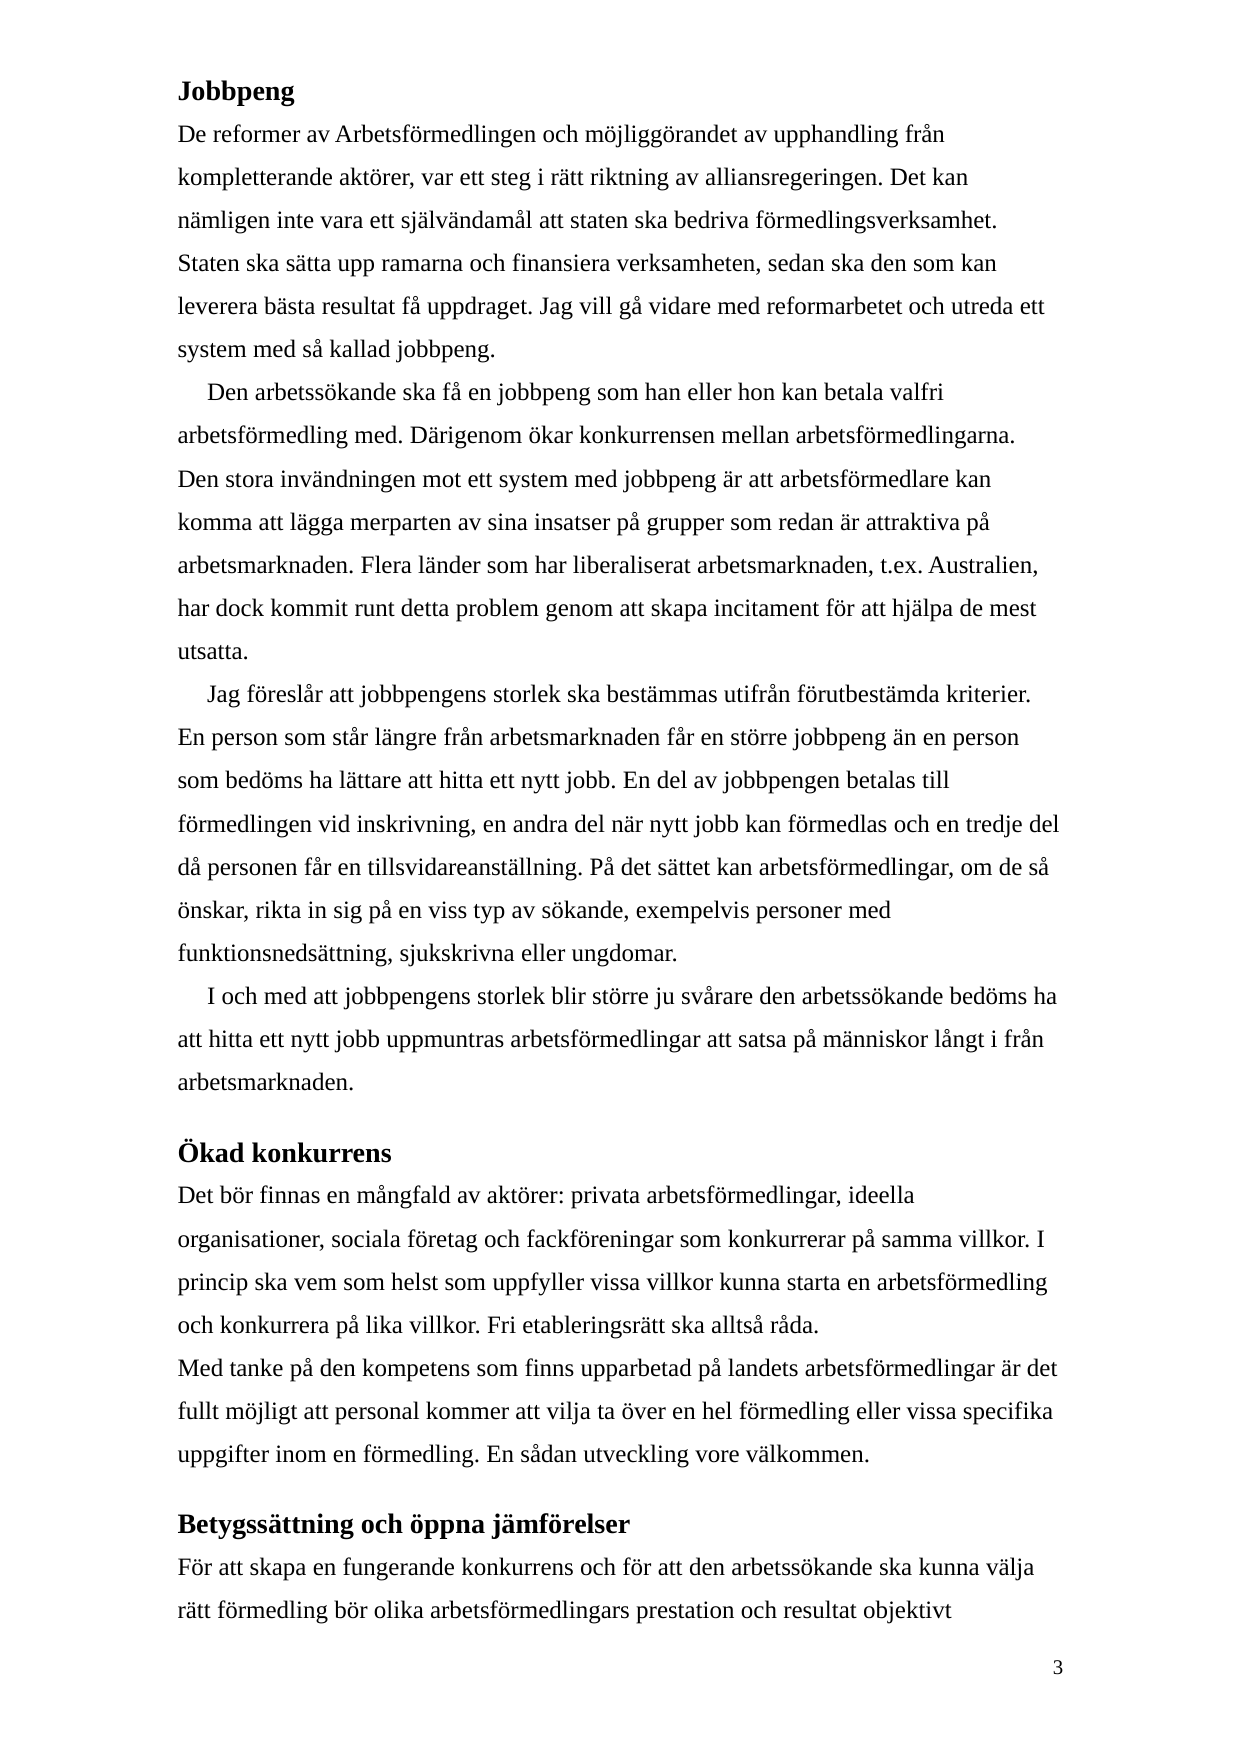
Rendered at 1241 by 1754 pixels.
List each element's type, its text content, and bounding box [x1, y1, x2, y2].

subtitle Betygssättning och öppna jämförelser [177, 1507, 1063, 1540]
text Det bör finnas en mångfald av aktörer: privata arbetsförmedlingar, ideella organisationer, sociala företag och fackföreningar som konkurrerar på samma villkor. I princip ska vem som helst som uppfyller vissa villkor kunna starta en arbetsförmedling och konkurrera på lika villkor. Fri etableringsrätt ska alltså råda. [177, 1181, 1063, 1339]
text Med tanke på den kompetens som finns upparbetad på landets arbetsförmedlingar är det fullt möjligt att personal kommer att vilja ta över en hel förmedling eller vissa specifika uppgifter inom en förmedling. En sådan utveckling vore välkommen. [177, 1353, 1063, 1468]
text Jag föreslår att jobbpengens storlek ska bestämmas utifrån förutbestämda kriterier. En person som står längre från arbetsmarknaden får en större jobbpeng än en person som bedöms ha lättare att hitta ett nytt jobb. En del av jobbpengen betalas till förmedlingen vid inskrivning, en andra del när nytt jobb kan förmedlas och en tredje del då personen får en tillsvidareanställning. På det sättet kan arbetsförmedlingar, om de så önskar, rikta in sig på en viss typ av sökande, exempelvis personer med funktionsnedsättning, sjukskrivna eller ungdomar. [177, 679, 1063, 967]
text I och med att jobbpengens storlek blir större ju svårare den arbetssökande bedöms ha att hitta ett nytt jobb uppmuntras arbetsförmedlingar att satsa på människor långt i från arbetsmarknaden. [177, 981, 1063, 1096]
text De reformer av Arbetsförmedlingen och möjliggörandet av upphandling från kompletterande aktörer, var ett steg i rätt riktning av alliansregeringen. Det kan nämligen inte vara ett självändamål att staten ska bedriva förmedlingsverksamhet. Staten ska sätta upp ramarna och finansiera verksamheten, sedan ska den som kan leverera bästa resultat få uppdraget. Jag vill gå vidare med reformarbetet och utreda ett system med så kallad jobbpeng. [177, 119, 1063, 363]
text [177, 1552, 1063, 1624]
subtitle Jobbpeng [177, 74, 1063, 106]
subtitle Ökad konkurrens [177, 1136, 1063, 1168]
text Den arbetssökande ska få en jobbpeng som han eller hon kan betala valfri arbetsförmedling med. Därigenom ökar konkurrensen mellan arbetsförmedlingarna. Den stora invändningen mot ett system med jobbpeng är att arbetsförmedlare kan komma att lägga merparten av sina insatser på grupper som redan är attraktiva på arbetsmarknaden. Flera länder som har liberaliserat arbetsmarknaden, t.ex. Australien, har dock kommit runt detta problem genom att skapa incitament för att hjälpa de mest utsatta. [177, 377, 1063, 665]
